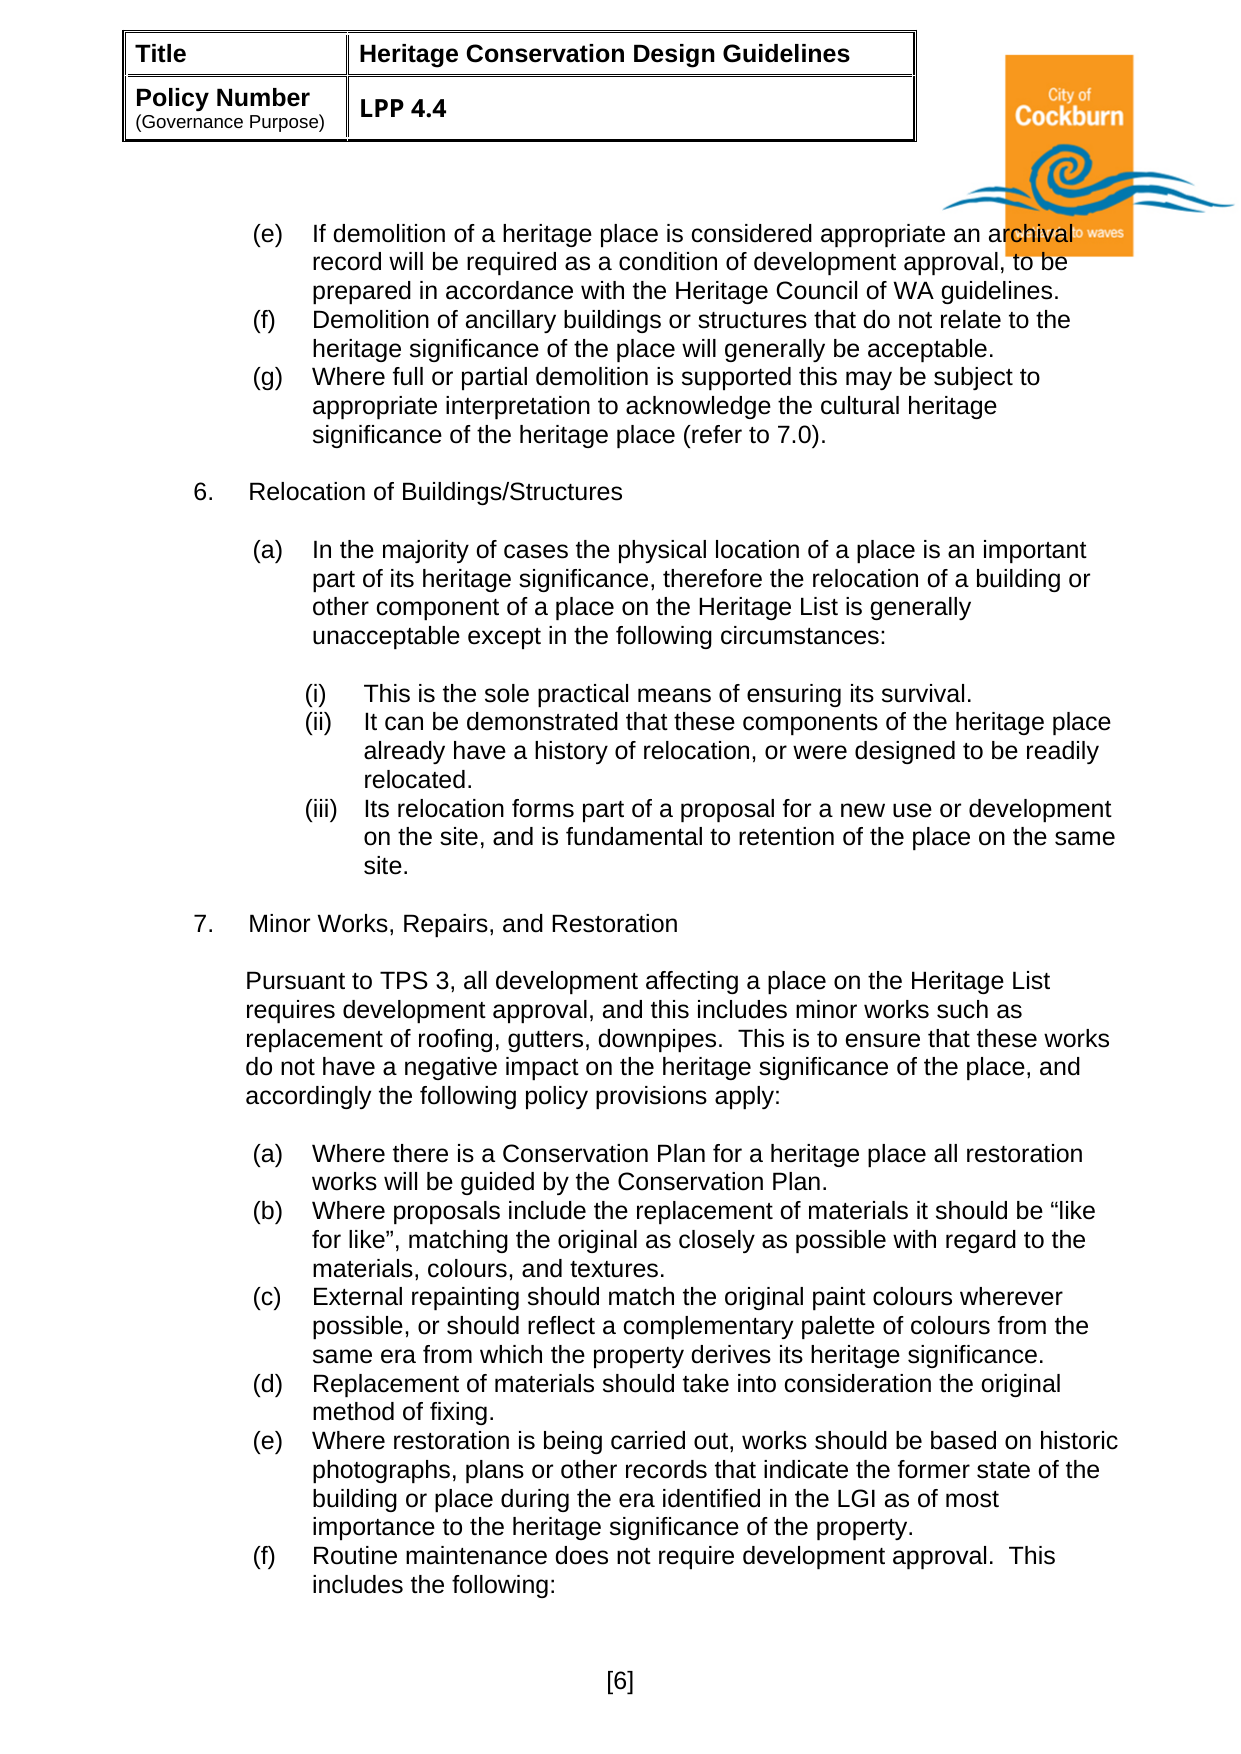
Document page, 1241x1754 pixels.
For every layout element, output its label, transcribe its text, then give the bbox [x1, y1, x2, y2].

text (i) This is the sole practical means of ensuring its survival. [304, 678, 1122, 707]
text (f) Routine maintenance does not require development approval. This includes the following: [252, 1541, 1122, 1598]
picture [924, 29, 1241, 293]
text (e) Where restoration is being carried out, works should be based on historic photographs, plans or other records that indicate the former state of the building or place during the era identified in the LGI as of most importance to the heritage significance of the property. [252, 1426, 1122, 1541]
text (ii) It can be demonstrated that these components of the heritage place already have a history of relocation, or were designed to be readily relocated. [304, 707, 1122, 793]
text (a) Where there is a Conservation Plan for a heritage place all restoration works will be guided by the Conservation Plan. [252, 1138, 1122, 1196]
text (b) Where proposals include the replacement of materials it should be “like for like”, matching the original as closely as possible with regard to the materials, colours, and textures. [252, 1196, 1122, 1282]
text (a) In the majority of cases the physical location of a place is an important part of its heritage significance, therefore the relocation of a building or other component of a place on the Heritage List is generally unacceptable except in the following circumstances: [252, 535, 1122, 650]
text (f) Demolition of ancillary buildings or structures that do not relate to the heritage significance of the place will generally be acceptable. [252, 305, 1122, 362]
text 6. Relocation of Buildings/Structures [193, 477, 1122, 506]
text (g) Where full or partial demolition is supported this may be subject to appropriate interpretation to acknowledge the cultural heritage significance of the heritage place (refer to 7.0). [252, 362, 1122, 448]
text (c) External repainting should match the original paint colours wherever possible, or should reflect a complementary palette of colours from the same era from which the property derives its heritage significance. [252, 1282, 1122, 1368]
text 7. Minor Works, Repairs, and Restoration [193, 908, 1122, 937]
text Pursuant to TPS 3, all development affecting a place on the Heritage List requires development approval, and this includes minor works such as replacement of roofing, gutters, downpipes. This is to ensure that these works do not have a negative impact on the heritage significance of the place, and accordingly the following policy provisions apply: [245, 966, 1122, 1110]
text (e) If demolition of a heritage place is considered appropriate an archival record will be required as a condition of development approval, to be prepared in accordance with the Heritage Council of WA guidelines. [252, 218, 1122, 305]
text (d) Replacement of materials should take into consideration the original method of fixing. [252, 1368, 1122, 1426]
text (iii) Its relocation forms part of a proposal for a new use or development on the site, and is fundamental to retention of the place on the same site. [304, 793, 1122, 880]
